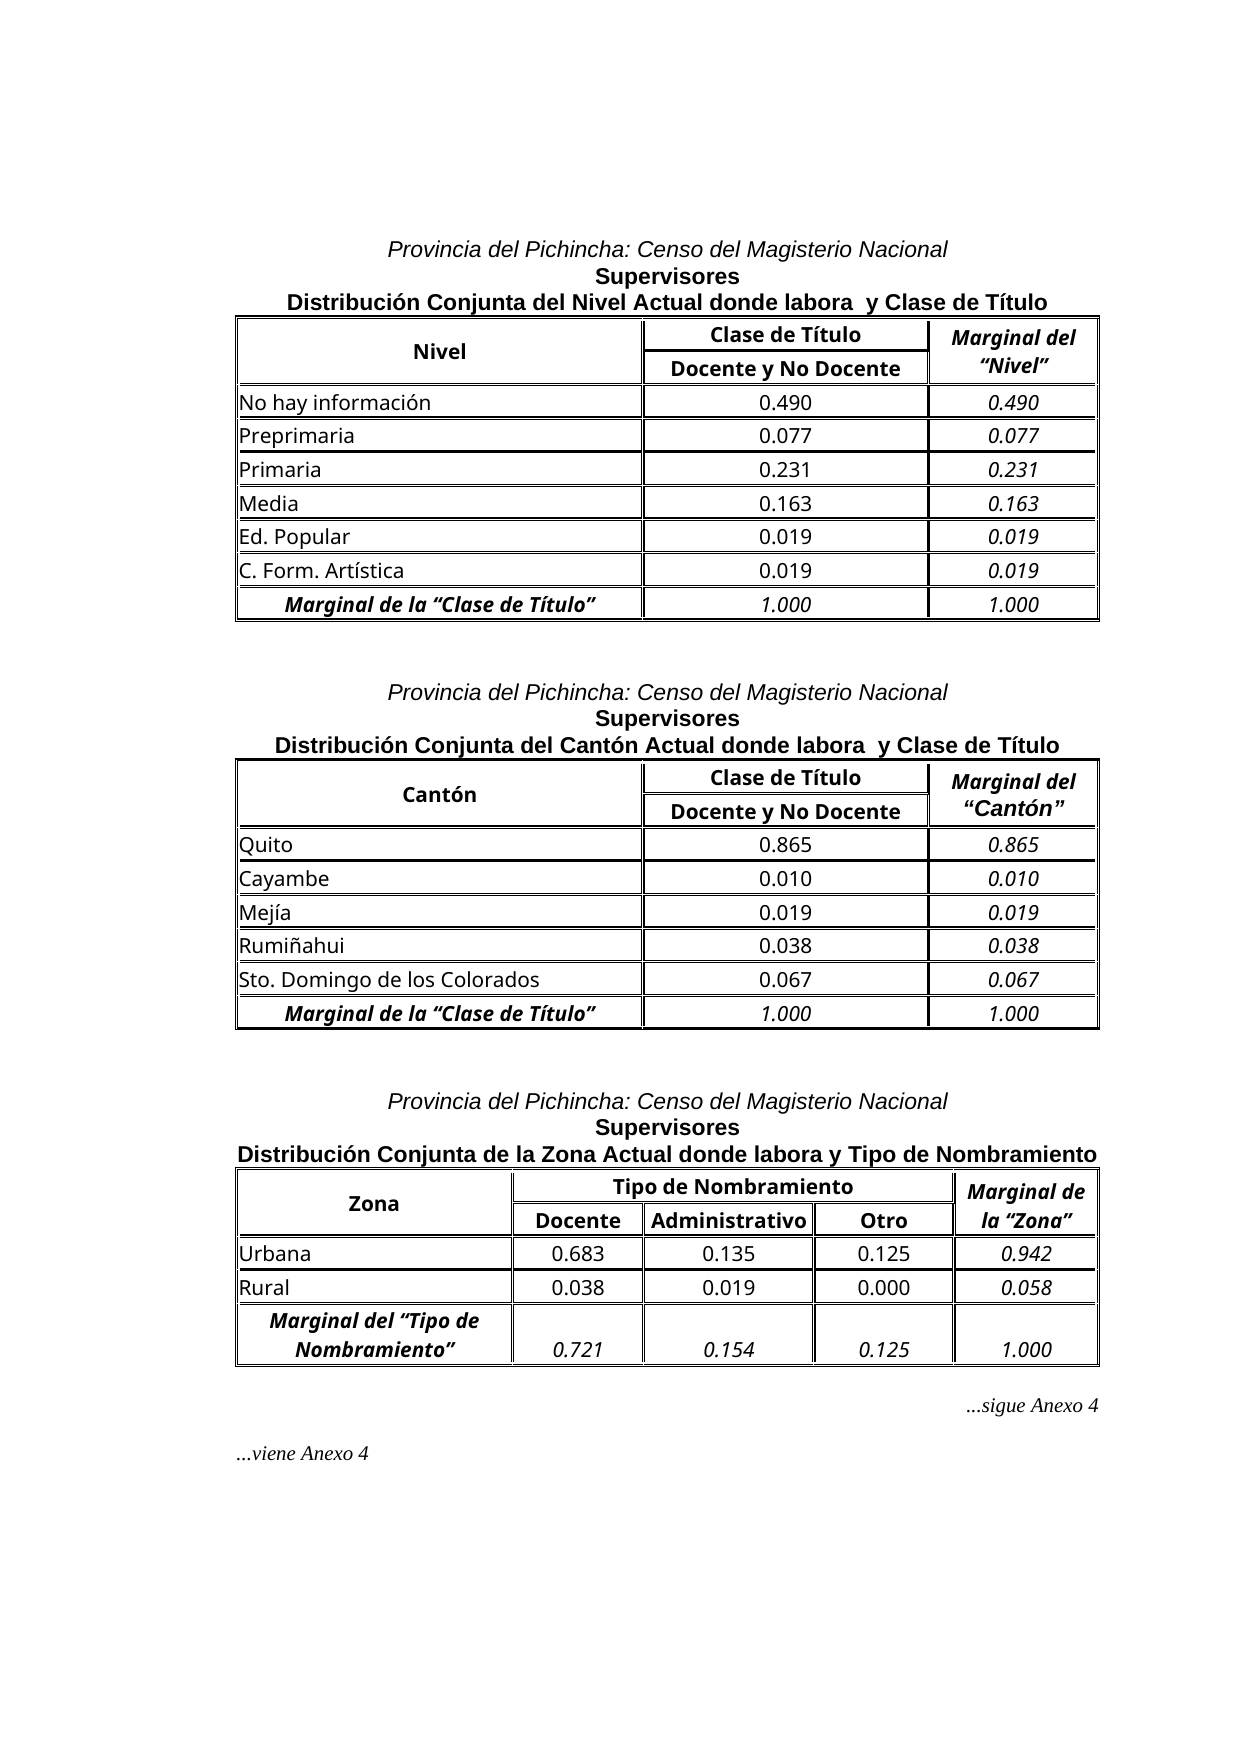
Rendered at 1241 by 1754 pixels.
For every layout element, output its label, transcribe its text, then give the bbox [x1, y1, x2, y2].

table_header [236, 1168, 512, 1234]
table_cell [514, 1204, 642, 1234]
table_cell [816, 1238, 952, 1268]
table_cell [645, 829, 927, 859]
text ...viene Anexo 4 [236, 1441, 1098, 1465]
text Distribución Conjunta del Cantón Actual donde labora y Clase de Título [236, 732, 1098, 758]
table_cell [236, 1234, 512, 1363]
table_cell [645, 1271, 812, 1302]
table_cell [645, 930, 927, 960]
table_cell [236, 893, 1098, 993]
subtitle Supervisores [236, 1114, 1098, 1141]
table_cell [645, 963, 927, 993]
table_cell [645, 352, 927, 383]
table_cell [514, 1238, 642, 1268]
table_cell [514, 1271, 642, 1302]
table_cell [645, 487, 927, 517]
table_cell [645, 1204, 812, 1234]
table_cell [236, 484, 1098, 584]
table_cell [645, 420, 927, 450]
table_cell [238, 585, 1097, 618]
subtitle Provincia del Pichincha: Censo del Magisterio Nacional [236, 1088, 1098, 1114]
subtitle Provincia del Pichincha: Censo del Magisterio Nacional [236, 679, 1098, 705]
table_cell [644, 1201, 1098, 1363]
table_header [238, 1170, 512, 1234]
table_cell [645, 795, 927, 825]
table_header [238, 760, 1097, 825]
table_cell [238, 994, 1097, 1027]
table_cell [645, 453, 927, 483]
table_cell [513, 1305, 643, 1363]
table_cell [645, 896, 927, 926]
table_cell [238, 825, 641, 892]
subtitle Supervisores [236, 263, 1098, 289]
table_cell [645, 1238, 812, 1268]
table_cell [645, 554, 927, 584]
subtitle Provincia del Pichincha: Censo del Magisterio Nacional [236, 236, 1098, 263]
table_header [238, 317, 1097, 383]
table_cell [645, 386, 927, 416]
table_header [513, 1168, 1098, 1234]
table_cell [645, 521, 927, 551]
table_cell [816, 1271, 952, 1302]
subtitle Supervisores [236, 705, 1098, 732]
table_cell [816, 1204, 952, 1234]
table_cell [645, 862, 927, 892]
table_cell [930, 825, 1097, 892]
text Distribución Conjunta del Nivel Actual donde labora y Clase de Título [236, 289, 1098, 315]
text ...sigue Anexo 4 [236, 1393, 1098, 1417]
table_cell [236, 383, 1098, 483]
text Distribución Conjunta de la Zona Actual donde labora y Tipo de Nombramiento [236, 1141, 1098, 1167]
